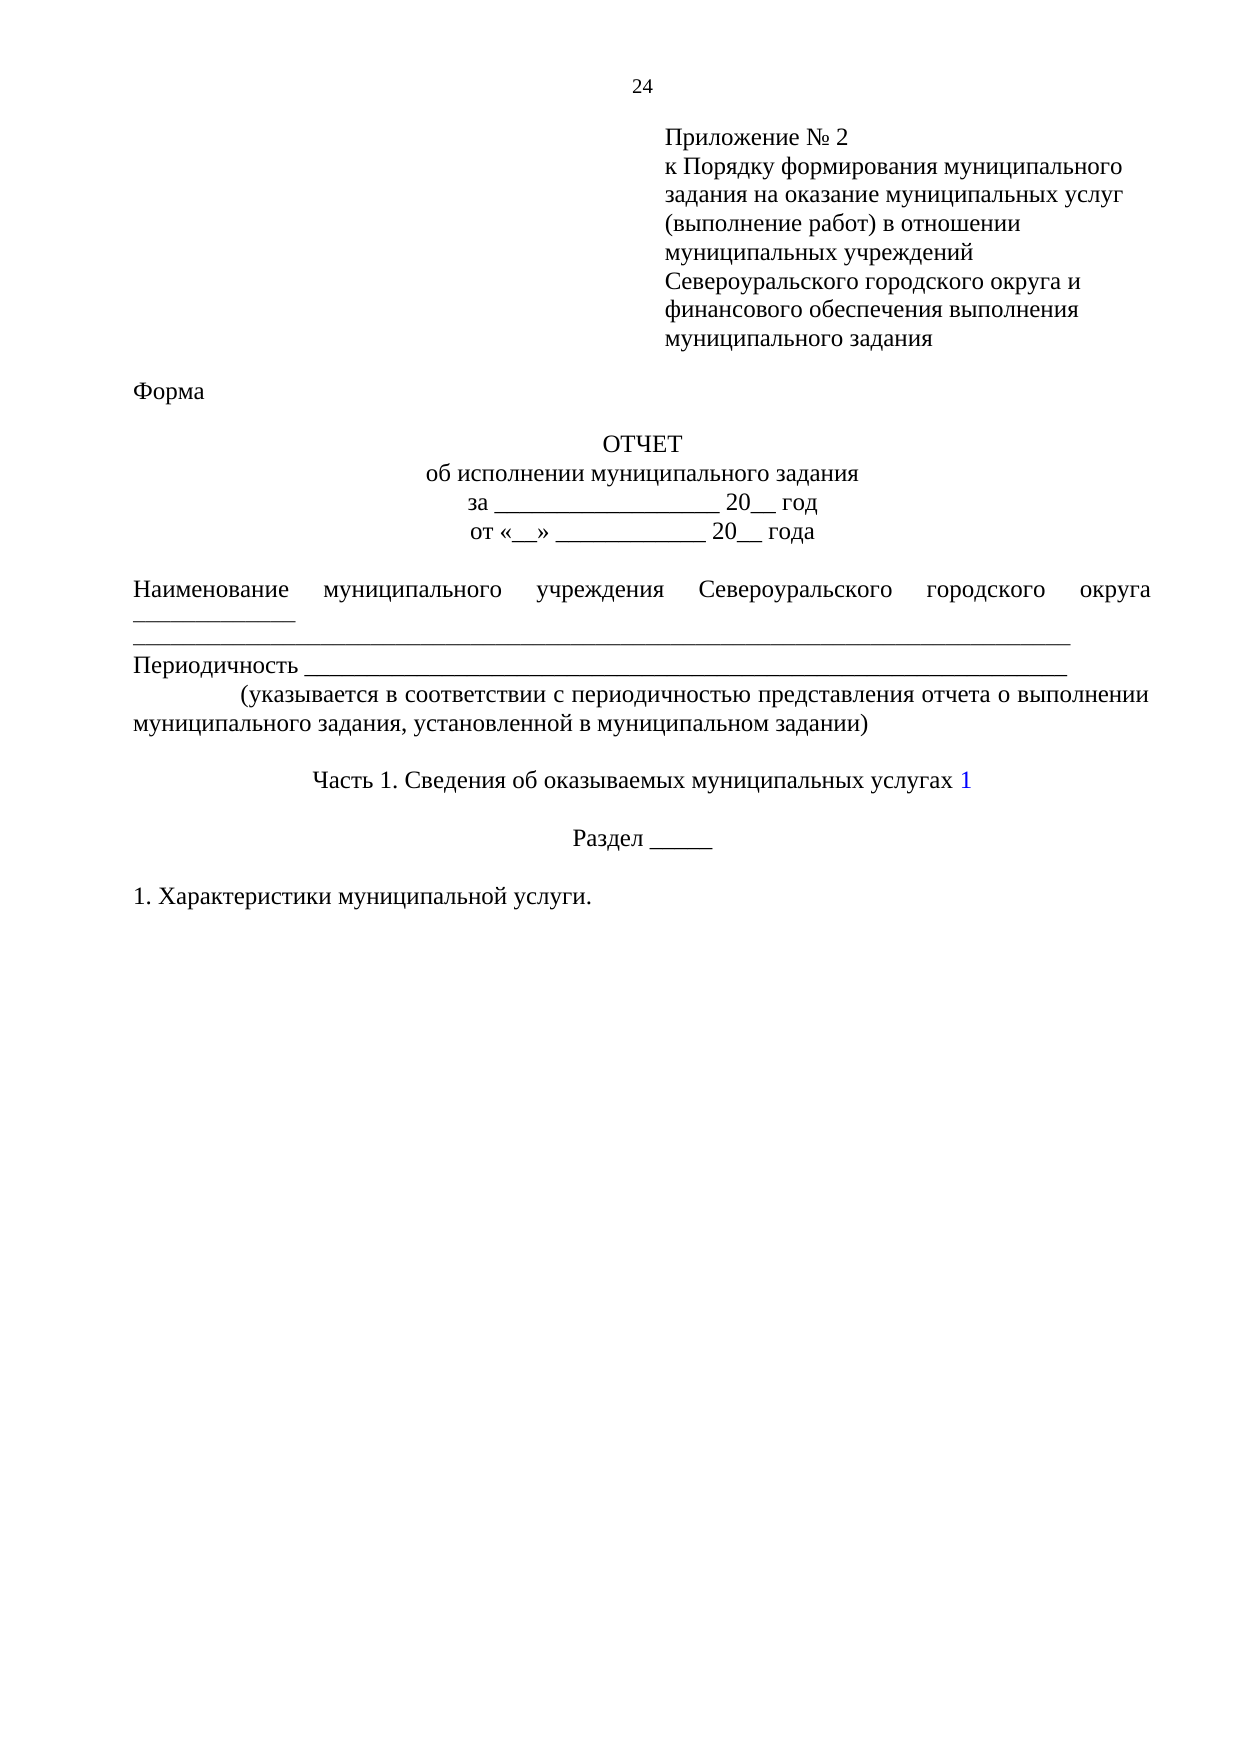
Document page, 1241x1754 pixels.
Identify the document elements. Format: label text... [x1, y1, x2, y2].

text ОТЧЕТ [133, 429, 1152, 458]
text 1. Характеристики муниципальной услуги. [133, 881, 1152, 909]
text Часть 1. Сведения об оказываемых муниципальных услугах 1 [133, 765, 1152, 794]
text Приложение № 2 [664, 122, 1152, 151]
text от «__» ____________ 20__ года [133, 516, 1152, 545]
text за __________________ 20__ год [133, 487, 1152, 516]
text (указывается в соответствии с периодичностью представления отчета о выполнении муниципального задания, установленной в муниципальном задании) [133, 679, 1152, 736]
text Периодичность _____________________________________________________________ [133, 650, 1152, 679]
text к Порядку формирования муниципального задания на оказание муниципальных услуг (выполнение работ) в отношении муниципальных учреждений Североуральского городского округа и финансового обеспечения выполнения [664, 151, 1152, 323]
text муниципального задания [664, 323, 1152, 352]
text Форма [133, 376, 1152, 405]
text Раздел _____ [133, 823, 1152, 852]
text Наименование муниципального учреждения Североуральского городского округа _____________ [133, 574, 1152, 626]
text об исполнении муниципального задания [133, 458, 1152, 487]
text ___________________________________________________________________________ [133, 626, 1152, 650]
